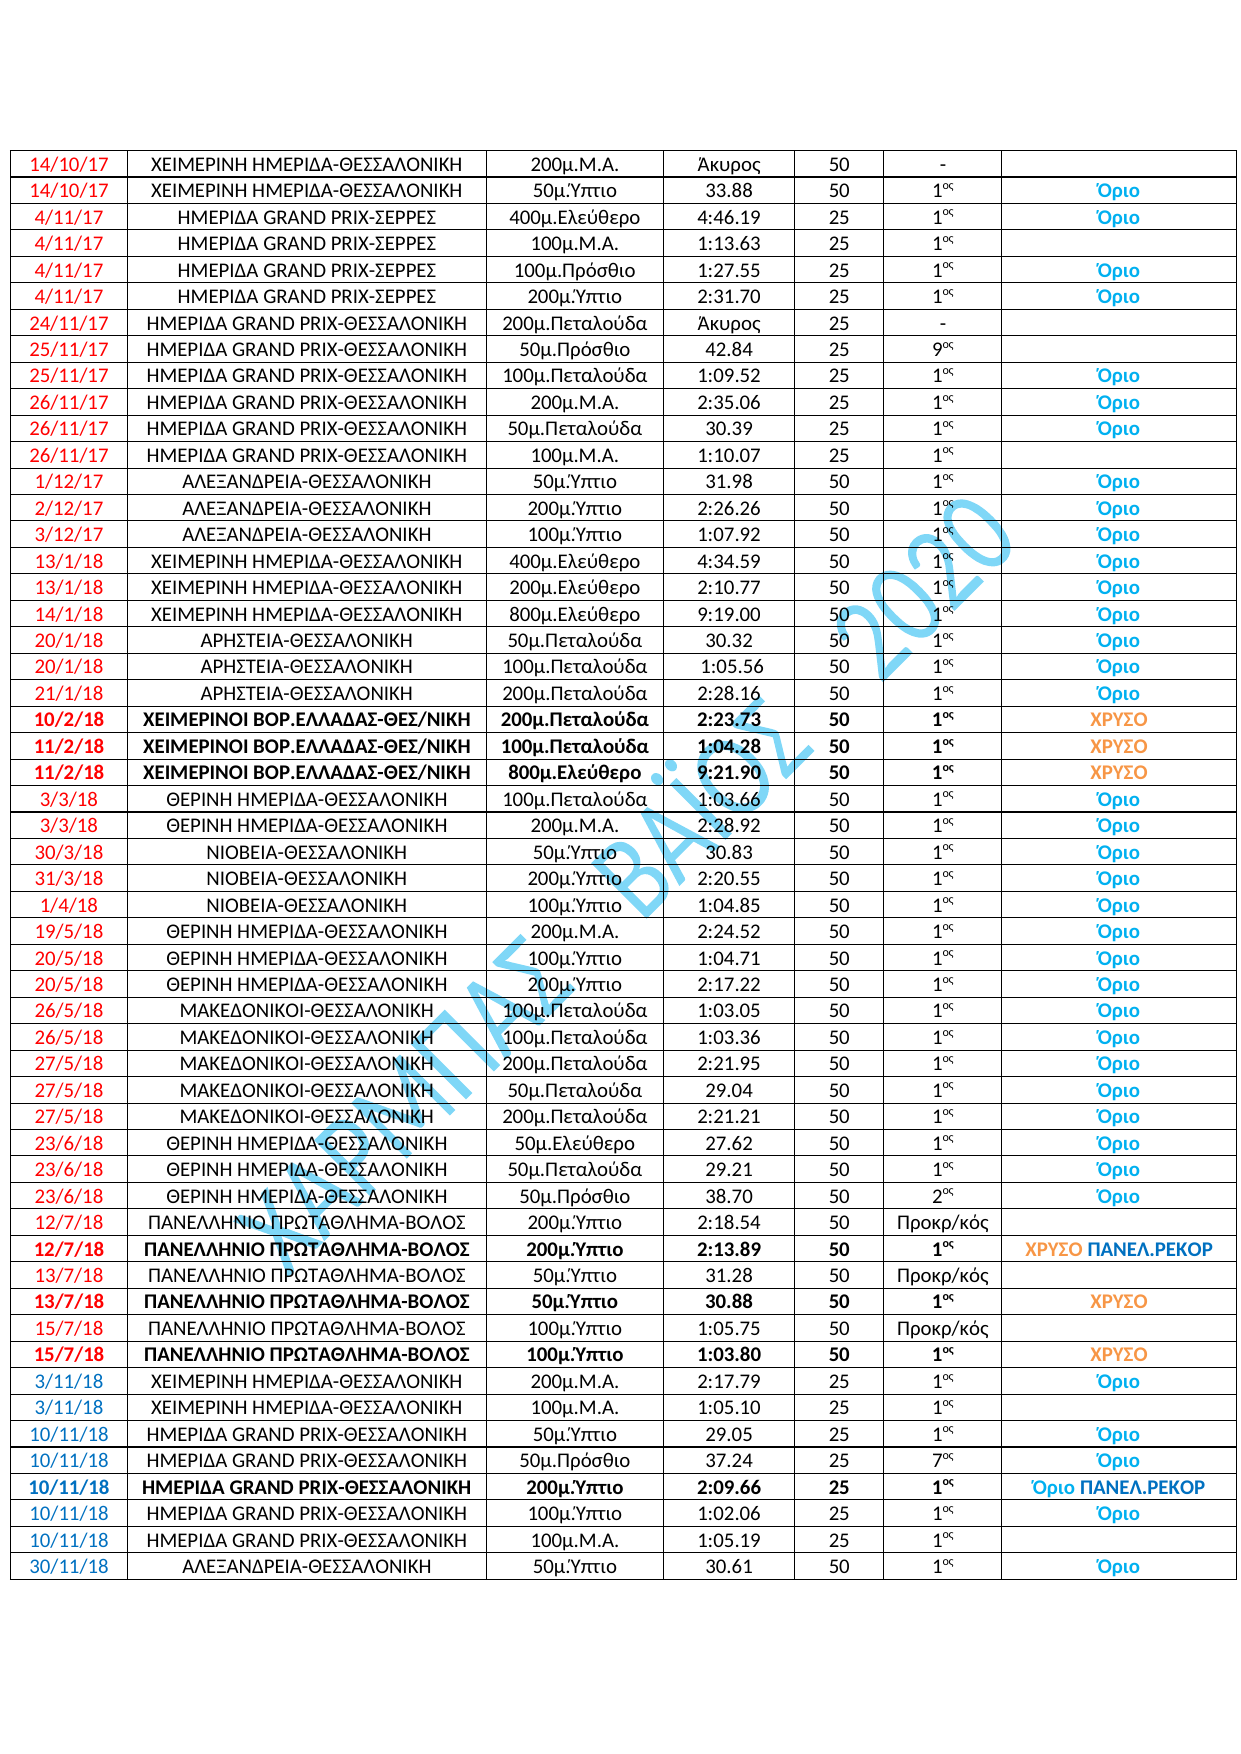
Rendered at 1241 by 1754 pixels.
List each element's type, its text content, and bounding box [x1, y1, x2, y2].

table_cell 2:18.54 [664, 1209, 794, 1235]
table_cell 25 [795, 389, 883, 414]
table_cell 31/3/18 [11, 865, 127, 891]
table_cell 4:34.59 [664, 548, 794, 573]
table_cell 26/11/17 [11, 442, 127, 467]
table_cell 2:26.26 [664, 495, 794, 520]
table_cell 1:07.92 [664, 521, 794, 547]
table_cell 50 [795, 786, 883, 811]
table_cell ΧΕΙΜΕΡΙΝΗ ΗΜΕΡΙΔΑ-ΘΕΣΣΑΛΟΝΙΚΗ [128, 1395, 486, 1420]
table_cell ΧΡΥΣΟ [1002, 1289, 1236, 1314]
table_cell ΧΕΙΜΕΡΙΝΗ ΗΜΕΡΙΔΑ-ΘΕΣΣΑΛΟΝΙΚΗ [128, 601, 486, 626]
table_cell 27/5/18 [11, 1104, 127, 1129]
table_cell ΧΕΙΜΕΡΙΝΗ ΗΜΕΡΙΔΑ-ΘΕΣΣΑΛΟΝΙΚΗ [128, 548, 486, 573]
table_cell 26/11/17 [11, 416, 127, 441]
table_cell ΜΑΚΕΔΟΝΙΚΟΙ-ΘΕΣΣΑΛΟΝΙΚΗ [128, 1024, 486, 1049]
table_cell 3/3/18 [11, 813, 127, 838]
table_cell 25 [795, 336, 883, 362]
table_cell Όριο [1002, 627, 1236, 653]
table_cell 13/7/18 [11, 1262, 127, 1288]
table_cell 50 [795, 1156, 883, 1182]
table_cell 50 [795, 654, 883, 679]
table_cell ΑΛΕΞΑΝΔΡΕΙΑ-ΘΕΣΣΑΛΟΝΙΚΗ [128, 469, 486, 494]
table_cell 50 [795, 495, 883, 520]
table_cell Όριο [1002, 574, 1236, 600]
table_cell 25 [795, 1395, 883, 1420]
table_cell [1002, 336, 1236, 362]
table_cell [1002, 1209, 1236, 1235]
table_cell 1ος [884, 1527, 1001, 1552]
table_cell 50 [795, 178, 883, 203]
table_cell ΗΜΕΡΙΔΑ GRAND PRIX-ΘΕΣΣΑΛΟΝΙΚΗ [128, 1527, 486, 1552]
table_cell 1:09.52 [664, 363, 794, 388]
table_cell 25/11/17 [11, 363, 127, 388]
table_cell 23/6/18 [11, 1130, 127, 1155]
table_cell 25 [795, 1500, 883, 1526]
table_cell 1ος [884, 1553, 1001, 1579]
table_cell 1ος [884, 892, 1001, 917]
table_cell 14/1/18 [11, 601, 127, 626]
table_cell 200μ.Ύπτιο [487, 1236, 663, 1261]
table_cell Όριο [1002, 1024, 1236, 1049]
table_cell 1:03.36 [664, 1024, 794, 1049]
table_cell ΠΑΝΕΛΛΗΝΙΟ ΠΡΩΤΑΘΛΗΜΑ-ΒΟΛΟΣ [128, 1315, 486, 1341]
table_cell 2:28.16 [664, 680, 794, 706]
table_cell 1ος [884, 918, 1001, 944]
table_cell 25 [795, 1474, 883, 1499]
table_cell 50 [795, 1209, 883, 1235]
table_cell Όριο [1002, 1156, 1236, 1182]
table_cell 1:04.85 [664, 892, 794, 917]
table_cell 1ος [884, 363, 1001, 388]
table_cell ΗΜΕΡΙΔΑ GRAND PRIX-ΣΕΡΡΕΣ [128, 257, 486, 282]
table_cell 1ος [884, 680, 1001, 706]
table_cell 25 [795, 416, 883, 441]
table_cell 50μ.Ύπτιο [487, 178, 663, 203]
table_cell ΧΕΙΜΕΡΙΝΟΙ ΒΟΡ.ΕΛΛΑΔΑΣ-ΘΕΣ/ΝΙΚΗ [128, 707, 486, 732]
table_cell 20/5/18 [11, 945, 127, 970]
table_cell 50 [795, 1077, 883, 1102]
table_cell ΧΡΥΣΟ [1002, 733, 1236, 758]
table_cell 1:27.55 [664, 257, 794, 282]
table_cell 1ος [884, 627, 1001, 653]
table_cell Όριο [1002, 257, 1236, 282]
table_cell 1ος [884, 1236, 1001, 1261]
table_cell 200μ.Μ.Α. [487, 918, 663, 944]
table_cell Όριο [1002, 1104, 1236, 1129]
table_cell 25 [795, 442, 883, 467]
table_cell 11/2/18 [11, 760, 127, 785]
table_cell Όριο [1002, 865, 1236, 891]
table_cell 50μ.Ύπτιο [487, 469, 663, 494]
table_cell 1ος [884, 389, 1001, 414]
table_cell ΝΙΟΒΕΙΑ-ΘΕΣΣΑΛΟΝΙΚΗ [128, 865, 486, 891]
table_cell 30/3/18 [11, 839, 127, 864]
table_cell Όριο ΠΑΝΕΛ.ΡΕΚΟΡ [1002, 1474, 1236, 1499]
table_cell 10/11/18 [11, 1474, 127, 1499]
table_cell Όριο [1002, 1051, 1236, 1076]
table_cell [1002, 1527, 1236, 1552]
table_cell 50 [795, 760, 883, 785]
table_cell 100μ.Πρόσθιο [487, 257, 663, 282]
table_cell [1002, 230, 1236, 256]
table_cell 50 [795, 151, 883, 176]
table_cell 13/1/18 [11, 548, 127, 573]
table_cell 3/11/18 [11, 1368, 127, 1393]
table_cell ΗΜΕΡΙΔΑ GRAND PRIX-ΘΕΣΣΑΛΟΝΙΚΗ [128, 336, 486, 362]
table_cell ΘΕΡΙΝΗ ΗΜΕΡΙΔΑ-ΘΕΣΣΑΛΟΝΙΚΗ [128, 918, 486, 944]
table_cell ΑΡΗΣΤΕΙΑ-ΘΕΣΣΑΛΟΝΙΚΗ [128, 680, 486, 706]
table_cell 200μ.Ύπτιο [487, 865, 663, 891]
table_cell [1002, 1262, 1236, 1288]
table_cell Όριο [1002, 654, 1236, 679]
table_cell 50μ.Πρόσθιο [487, 336, 663, 362]
table_cell ΗΜΕΡΙΔΑ GRAND PRIX-ΣΕΡΡΕΣ [128, 283, 486, 309]
table_cell 1ος [884, 469, 1001, 494]
table_cell Όριο [1002, 495, 1236, 520]
table_cell 10/11/18 [11, 1421, 127, 1446]
table_cell Όριο [1002, 178, 1236, 203]
table_cell - [884, 151, 1001, 176]
table_cell 1:10.07 [664, 442, 794, 467]
table_cell 1ος [884, 1130, 1001, 1155]
table_cell ΗΜΕΡΙΔΑ GRAND PRIX-ΣΕΡΡΕΣ [128, 204, 486, 229]
table_cell 2/12/17 [11, 495, 127, 520]
table_cell 200μ.Μ.Α. [487, 389, 663, 414]
table_cell 50μ.Ύπτιο [487, 1289, 663, 1314]
table_cell 50 [795, 1024, 883, 1049]
table_cell 400μ.Ελεύθερο [487, 548, 663, 573]
table_cell 1ος [884, 945, 1001, 970]
table_cell 800μ.Ελεύθερο [487, 760, 663, 785]
table_cell 50 [795, 918, 883, 944]
table_cell 25 [795, 283, 883, 309]
table_cell 100μ.Ύπτιο [487, 1342, 663, 1367]
table_cell 1ος [884, 548, 1001, 573]
table_cell 30.88 [664, 1289, 794, 1314]
table_cell 50μ.Πεταλούδα [487, 1077, 663, 1102]
table_cell [1002, 442, 1236, 467]
table_cell ΧΡΥΣΟ [1002, 1342, 1236, 1367]
table_cell 2:17.22 [664, 971, 794, 997]
table_cell 800μ.Ελεύθερο [487, 601, 663, 626]
table_cell 200μ.Πεταλούδα [487, 707, 663, 732]
table_cell 1ος [884, 786, 1001, 811]
table_cell Όριο [1002, 548, 1236, 573]
table_cell 100μ.Πεταλούδα [487, 1024, 663, 1049]
table_cell ΗΜΕΡΙΔΑ GRAND PRIX-ΘΕΣΣΑΛΟΝΙΚΗ [128, 1474, 486, 1499]
table_cell 50 [795, 1130, 883, 1155]
table_cell 1ος [884, 707, 1001, 732]
table_cell [1002, 1395, 1236, 1420]
table_cell 13/1/18 [11, 574, 127, 600]
table_cell 50 [795, 1236, 883, 1261]
table_cell 27/5/18 [11, 1051, 127, 1076]
table_cell 200μ.Πεταλούδα [487, 1104, 663, 1129]
table_cell Προκρ/κός [884, 1209, 1001, 1235]
table_cell Όριο [1002, 1130, 1236, 1155]
table_cell 50 [795, 1289, 883, 1314]
table_cell 100μ.Πεταλούδα [487, 654, 663, 679]
table_cell Όριο [1002, 363, 1236, 388]
table_cell 50 [795, 574, 883, 600]
table_cell 50 [795, 1104, 883, 1129]
table_cell Όριο [1002, 971, 1236, 997]
table_cell 20/1/18 [11, 654, 127, 679]
table_cell 33.88 [664, 178, 794, 203]
table_cell Όριο [1002, 469, 1236, 494]
table_cell 50 [795, 971, 883, 997]
table_cell 20/5/18 [11, 971, 127, 997]
table_cell Όριο [1002, 283, 1236, 309]
table_cell ΘΕΡΙΝΗ ΗΜΕΡΙΔΑ-ΘΕΣΣΑΛΟΝΙΚΗ [128, 971, 486, 997]
table_cell 1ος [884, 813, 1001, 838]
table_cell 2:23.73 [664, 707, 794, 732]
table_cell 50 [795, 1342, 883, 1367]
table_cell Όριο [1002, 1448, 1236, 1473]
table_cell 1:05.56 [664, 654, 794, 679]
table_cell ΠΑΝΕΛΛΗΝΙΟ ΠΡΩΤΑΘΛΗΜΑ-ΒΟΛΟΣ [128, 1209, 486, 1235]
table_cell [1002, 310, 1236, 335]
table_cell 25 [795, 257, 883, 282]
table_cell 1ος [884, 601, 1001, 626]
table_cell Όριο [1002, 1077, 1236, 1102]
table_cell 50 [795, 627, 883, 653]
table_cell 14/10/17 [11, 178, 127, 203]
table_cell 12/7/18 [11, 1236, 127, 1261]
table_cell 1/12/17 [11, 469, 127, 494]
table_cell ΑΡΗΣΤΕΙΑ-ΘΕΣΣΑΛΟΝΙΚΗ [128, 654, 486, 679]
table_cell 1:05.19 [664, 1527, 794, 1552]
table_cell 50 [795, 865, 883, 891]
table_cell ΗΜΕΡΙΔΑ GRAND PRIX-ΘΕΣΣΑΛΟΝΙΚΗ [128, 389, 486, 414]
table_cell 50 [795, 548, 883, 573]
table_cell 2:31.70 [664, 283, 794, 309]
table_cell ΧΡΥΣΟ [1002, 760, 1236, 785]
table_cell 50μ.Ύπτιο [487, 839, 663, 864]
table_cell 100μ.Πεταλούδα [487, 998, 663, 1023]
table_cell 50μ.Ύπτιο [487, 1421, 663, 1446]
table_cell ΑΛΕΞΑΝΔΡΕΙΑ-ΘΕΣΣΑΛΟΝΙΚΗ [128, 495, 486, 520]
table_cell 25 [795, 1527, 883, 1552]
table_cell [1002, 1315, 1236, 1341]
table_cell Άκυρος [664, 310, 794, 335]
table_cell 4/11/17 [11, 257, 127, 282]
table_cell ΧΕΙΜΕΡΙΝΟΙ ΒΟΡ.ΕΛΛΑΔΑΣ-ΘΕΣ/ΝΙΚΗ [128, 760, 486, 785]
table_cell 2:28.92 [664, 813, 794, 838]
table_cell 29.04 [664, 1077, 794, 1102]
table_cell ΧΕΙΜΕΡΙΝΟΙ ΒΟΡ.ΕΛΛΑΔΑΣ-ΘΕΣ/ΝΙΚΗ [128, 733, 486, 758]
table_cell ΝΙΟΒΕΙΑ-ΘΕΣΣΑΛΟΝΙΚΗ [128, 892, 486, 917]
table_cell ΘΕΡΙΝΗ ΗΜΕΡΙΔΑ-ΘΕΣΣΑΛΟΝΙΚΗ [128, 786, 486, 811]
table_cell 1ος [884, 839, 1001, 864]
table_cell 200μ.Ελεύθερο [487, 574, 663, 600]
table_cell 2:21.21 [664, 1104, 794, 1129]
table_cell 1ος [884, 1051, 1001, 1076]
table_cell 1ος [884, 521, 1001, 547]
table_cell 50μ.Ύπτιο [487, 1262, 663, 1288]
table_cell Όριο [1002, 204, 1236, 229]
table_cell 50 [795, 680, 883, 706]
table_cell 9ος [884, 336, 1001, 362]
table_cell Όριο [1002, 1368, 1236, 1393]
table_cell 50 [795, 601, 883, 626]
table_cell ΠΑΝΕΛΛΗΝΙΟ ΠΡΩΤΑΘΛΗΜΑ-ΒΟΛΟΣ [128, 1289, 486, 1314]
table_cell 50 [795, 945, 883, 970]
table_cell 13/7/18 [11, 1289, 127, 1314]
table_cell 2ος [884, 1183, 1001, 1208]
table_cell 1ος [884, 865, 1001, 891]
table_cell Όριο [1002, 680, 1236, 706]
table_cell 1ος [884, 1421, 1001, 1446]
table_cell 50 [795, 892, 883, 917]
table_cell 2:35.06 [664, 389, 794, 414]
table_cell 200μ.Μ.Α. [487, 1368, 663, 1393]
table_cell 100μ.Ύπτιο [487, 892, 663, 917]
table_cell 1ος [884, 1500, 1001, 1526]
table_cell ΠΑΝΕΛΛΗΝΙΟ ΠΡΩΤΑΘΛΗΜΑ-ΒΟΛΟΣ [128, 1342, 486, 1367]
table_cell ΧΡΥΣΟ [1002, 707, 1236, 732]
table_cell 1ος [884, 1474, 1001, 1499]
table_cell Όριο [1002, 1183, 1236, 1208]
table_cell 100μ.Πεταλούδα [487, 733, 663, 758]
table_cell 25 [795, 310, 883, 335]
table_cell 50μ.Ύπτιο [487, 1553, 663, 1579]
table_cell 50μ.Ελεύθερο [487, 1130, 663, 1155]
table_cell Όριο [1002, 813, 1236, 838]
table_cell ΠΑΝΕΛΛΗΝΙΟ ΠΡΩΤΑΘΛΗΜΑ-ΒΟΛΟΣ [128, 1236, 486, 1261]
table_cell 1ος [884, 998, 1001, 1023]
table_cell 25 [795, 363, 883, 388]
table_cell ΧΕΙΜΕΡΙΝΗ ΗΜΕΡΙΔΑ-ΘΕΣΣΑΛΟΝΙΚΗ [128, 151, 486, 176]
table_cell ΜΑΚΕΔΟΝΙΚΟΙ-ΘΕΣΣΑΛΟΝΙΚΗ [128, 998, 486, 1023]
table_cell 1:13.63 [664, 230, 794, 256]
table_cell 50 [795, 1183, 883, 1208]
table_cell ΗΜΕΡΙΔΑ GRAND PRIX-ΘΕΣΣΑΛΟΝΙΚΗ [128, 310, 486, 335]
table_cell 100μ.Ύπτιο [487, 521, 663, 547]
table_cell 50 [795, 998, 883, 1023]
table_cell 100μ.Πεταλούδα [487, 786, 663, 811]
table_cell 1ος [884, 654, 1001, 679]
table_cell Όριο [1002, 918, 1236, 944]
table_cell ΘΕΡΙΝΗ ΗΜΕΡΙΔΑ-ΘΕΣΣΑΛΟΝΙΚΗ [128, 1183, 486, 1208]
table_cell ΘΕΡΙΝΗ ΗΜΕΡΙΔΑ-ΘΕΣΣΑΛΟΝΙΚΗ [128, 945, 486, 970]
table_cell 25 [795, 1421, 883, 1446]
table_cell 1ος [884, 1077, 1001, 1102]
table_cell 30/11/18 [11, 1553, 127, 1579]
table_cell 19/5/18 [11, 918, 127, 944]
table_cell 1ος [884, 1395, 1001, 1420]
table_cell 1ος [884, 1024, 1001, 1049]
table_cell 15/7/18 [11, 1342, 127, 1367]
table_cell 20/1/18 [11, 627, 127, 653]
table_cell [128, 1553, 486, 1579]
table_cell 50 [795, 1262, 883, 1288]
table_cell 1ος [884, 574, 1001, 600]
table_cell 1ος [884, 230, 1001, 256]
table_cell 37.24 [664, 1448, 794, 1473]
table_cell 30.39 [664, 416, 794, 441]
table_cell ΗΜΕΡΙΔΑ GRAND PRIX-ΣΕΡΡΕΣ [128, 230, 486, 256]
table_cell 27/5/18 [11, 1077, 127, 1102]
table_cell 24/11/17 [11, 310, 127, 335]
table_cell 4/11/17 [11, 204, 127, 229]
table_cell 1:03.66 [664, 786, 794, 811]
table_cell 29.21 [664, 1156, 794, 1182]
table_cell 25 [795, 1448, 883, 1473]
table_cell 50μ.Πεταλούδα [487, 416, 663, 441]
table_cell 1:04.28 [664, 733, 794, 758]
table_cell ΧΕΙΜΕΡΙΝΗ ΗΜΕΡΙΔΑ-ΘΕΣΣΑΛΟΝΙΚΗ [128, 1368, 486, 1393]
table_cell 200μ.Ύπτιο [487, 1474, 663, 1499]
table_cell 100μ.Μ.Α. [487, 442, 663, 467]
table_cell 4/11/17 [11, 283, 127, 309]
table_cell Άκυρος [664, 151, 794, 176]
table_cell 50μ.Πρόσθιο [487, 1183, 663, 1208]
table_cell ΧΡΥΣΟ ΠΑΝΕΛ.ΡΕΚΟΡ [1002, 1236, 1236, 1261]
table_cell 9:21.90 [664, 760, 794, 785]
table_cell 31.98 [664, 469, 794, 494]
table_cell ΑΛΕΞΑΝΔΡΕΙΑ-ΘΕΣΣΑΛΟΝΙΚΗ [128, 521, 486, 547]
table_cell 1ος [884, 971, 1001, 997]
table_cell 26/11/17 [11, 389, 127, 414]
table_cell 100μ.Μ.Α. [487, 1527, 663, 1552]
table_cell Όριο [1002, 389, 1236, 414]
table_cell 2:09.66 [664, 1474, 794, 1499]
table_cell 100μ.Πεταλούδα [487, 363, 663, 388]
table_cell ΗΜΕΡΙΔΑ GRAND PRIX-ΘΕΣΣΑΛΟΝΙΚΗ [128, 442, 486, 467]
table_cell 30.32 [664, 627, 794, 653]
table_cell 2:10.77 [664, 574, 794, 600]
table_cell 38.70 [664, 1183, 794, 1208]
table_cell 100μ.Ύπτιο [487, 1500, 663, 1526]
table_cell 1ος [884, 733, 1001, 758]
table_cell 1:02.06 [664, 1500, 794, 1526]
table_cell 1ος [884, 178, 1001, 203]
table_cell Προκρ/κός [884, 1315, 1001, 1341]
table_cell 23/6/18 [11, 1156, 127, 1182]
table_cell ΝΙΟΒΕΙΑ-ΘΕΣΣΑΛΟΝΙΚΗ [128, 839, 486, 864]
table_cell 200μ.Ύπτιο [487, 1209, 663, 1235]
table_cell 9:19.00 [664, 601, 794, 626]
table_cell 1:05.75 [664, 1315, 794, 1341]
table_cell 26/5/18 [11, 998, 127, 1023]
table_cell 1ος [884, 495, 1001, 520]
table_cell ΜΑΚΕΔΟΝΙΚΟΙ-ΘΕΣΣΑΛΟΝΙΚΗ [128, 1077, 486, 1102]
table_cell 200μ.Ύπτιο [487, 971, 663, 997]
table_cell Όριο [1002, 892, 1236, 917]
table_cell ΧΕΙΜΕΡΙΝΗ ΗΜΕΡΙΔΑ-ΘΕΣΣΑΛΟΝΙΚΗ [128, 574, 486, 600]
table_cell 26/5/18 [11, 1024, 127, 1049]
table_cell Όριο [1002, 1421, 1236, 1446]
table_cell ΜΑΚΕΔΟΝΙΚΟΙ-ΘΕΣΣΑΛΟΝΙΚΗ [128, 1051, 486, 1076]
table_cell 50 [795, 521, 883, 547]
table_cell 200μ.Ύπτιο [487, 283, 663, 309]
table_cell 31.28 [664, 1262, 794, 1288]
table_cell 50 [795, 733, 883, 758]
table_cell Όριο [1002, 945, 1236, 970]
table_cell 1ος [884, 1342, 1001, 1367]
table_cell ΜΑΚΕΔΟΝΙΚΟΙ-ΘΕΣΣΑΛΟΝΙΚΗ [128, 1104, 486, 1129]
table_cell 10/11/18 [11, 1500, 127, 1526]
table_cell 1:04.71 [664, 945, 794, 970]
table_cell 2:13.89 [664, 1236, 794, 1261]
table_cell 21/1/18 [11, 680, 127, 706]
table_cell 200μ.Πεταλούδα [487, 310, 663, 335]
table_cell ΗΜΕΡΙΔΑ GRAND PRIX-ΘΕΣΣΑΛΟΝΙΚΗ [128, 363, 486, 388]
table_cell Όριο [1002, 998, 1236, 1023]
table_cell 200μ.Πεταλούδα [487, 680, 663, 706]
table_cell 2:17.79 [664, 1368, 794, 1393]
table_cell 25 [795, 230, 883, 256]
table_cell 42.84 [664, 336, 794, 362]
table_cell 4:46.19 [664, 204, 794, 229]
table_cell 1:03.05 [664, 998, 794, 1023]
table_cell 1ος [884, 283, 1001, 309]
table_cell 15/7/18 [11, 1315, 127, 1341]
table_cell [1002, 151, 1236, 176]
table_cell 14/10/17 [11, 151, 127, 176]
table_cell 50 [795, 469, 883, 494]
table_cell 2:20.55 [664, 865, 794, 891]
table_cell 25/11/17 [11, 336, 127, 362]
table_cell 7ος [884, 1448, 1001, 1473]
table_cell 200μ.Ύπτιο [487, 495, 663, 520]
table_cell 100μ.Ύπτιο [487, 1315, 663, 1341]
table_cell ΑΡΗΣΤΕΙΑ-ΘΕΣΣΑΛΟΝΙΚΗ [128, 627, 486, 653]
table_cell 1ος [884, 1156, 1001, 1182]
table_cell 200μ.Μ.Α. [487, 813, 663, 838]
table_cell 10/2/18 [11, 707, 127, 732]
table_cell 200μ.Μ.Α. [487, 151, 663, 176]
table_cell Όριο [1002, 839, 1236, 864]
table_cell 11/2/18 [11, 733, 127, 758]
table_cell Όριο [1002, 1553, 1236, 1579]
table_cell Όριο [1002, 1500, 1236, 1526]
table_cell 30.83 [664, 839, 794, 864]
table_cell 100μ.Μ.Α. [487, 1395, 663, 1420]
table_cell Όριο [1002, 416, 1236, 441]
table_cell 4/11/17 [11, 230, 127, 256]
table_cell ΗΜΕΡΙΔΑ GRAND PRIX-ΘΕΣΣΑΛΟΝΙΚΗ [128, 1448, 486, 1473]
table_cell 50 [795, 1051, 883, 1076]
table_cell 25 [795, 204, 883, 229]
table_cell 1:05.10 [664, 1395, 794, 1420]
table_cell ΠΑΝΕΛΛΗΝΙΟ ΠΡΩΤΑΘΛΗΜΑ-ΒΟΛΟΣ [128, 1262, 486, 1288]
table_cell 27.62 [664, 1130, 794, 1155]
table_cell 1:03.80 [664, 1342, 794, 1367]
table_cell 1ος [884, 204, 1001, 229]
table_cell ΘΕΡΙΝΗ ΗΜΕΡΙΔΑ-ΘΕΣΣΑΛΟΝΙΚΗ [128, 813, 486, 838]
table_cell ΗΜΕΡΙΔΑ GRAND PRIX-ΘΕΣΣΑΛΟΝΙΚΗ [128, 1500, 486, 1526]
table_cell ΗΜΕΡΙΔΑ GRAND PRIX-ΘΕΣΣΑΛΟΝΙΚΗ [128, 416, 486, 441]
table_cell 50 [795, 813, 883, 838]
table_cell 3/3/18 [11, 786, 127, 811]
table_cell ΘΕΡΙΝΗ ΗΜΕΡΙΔΑ-ΘΕΣΣΑΛΟΝΙΚΗ [128, 1156, 486, 1182]
table_cell 1ος [884, 1104, 1001, 1129]
table_cell 50μ.Πεταλούδα [487, 627, 663, 653]
table_cell ΧΕΙΜΕΡΙΝΗ ΗΜΕΡΙΔΑ-ΘΕΣΣΑΛΟΝΙΚΗ [128, 178, 486, 203]
table_cell 50μ.Πρόσθιο [487, 1448, 663, 1473]
table_cell 3/11/18 [11, 1395, 127, 1420]
table_cell 1ος [884, 760, 1001, 785]
table_cell Όριο [1002, 521, 1236, 547]
table_cell 25 [795, 1368, 883, 1393]
table_cell 50 [795, 1553, 883, 1579]
table_cell ΘΕΡΙΝΗ ΗΜΕΡΙΔΑ-ΘΕΣΣΑΛΟΝΙΚΗ [128, 1130, 486, 1155]
table_cell 50 [795, 839, 883, 864]
table_cell - [884, 310, 1001, 335]
table_cell 30.61 [664, 1553, 794, 1579]
table_cell 3/12/17 [11, 521, 127, 547]
table_cell 12/7/18 [11, 1209, 127, 1235]
table_cell 10/11/18 [11, 1448, 127, 1473]
table_cell Όριο [1002, 786, 1236, 811]
table_cell 50 [795, 1315, 883, 1341]
table_cell 1ος [884, 1289, 1001, 1314]
table_cell 200μ.Πεταλούδα [487, 1051, 663, 1076]
table_cell Προκρ/κός [884, 1262, 1001, 1288]
table_cell 2:24.52 [664, 918, 794, 944]
table_cell ΗΜΕΡΙΔΑ GRAND PRIX-ΘΕΣΣΑΛΟΝΙΚΗ [128, 1421, 486, 1446]
table_cell 1ος [884, 1368, 1001, 1393]
table_cell 29.05 [664, 1421, 794, 1446]
table_cell 10/11/18 [11, 1527, 127, 1552]
table_cell 100μ.Ύπτιο [487, 945, 663, 970]
table_cell 100μ.Μ.Α. [487, 230, 663, 256]
table_cell 1ος [884, 442, 1001, 467]
table_cell Όριο [1002, 601, 1236, 626]
table_cell 1ος [884, 416, 1001, 441]
table_cell 50μ.Πεταλούδα [487, 1156, 663, 1182]
table_cell 1ος [884, 257, 1001, 282]
table_cell 50 [795, 707, 883, 732]
table_cell 1/4/18 [11, 892, 127, 917]
table_cell 2:21.95 [664, 1051, 794, 1076]
table_cell 23/6/18 [11, 1183, 127, 1208]
table_cell 400μ.Ελεύθερο [487, 204, 663, 229]
